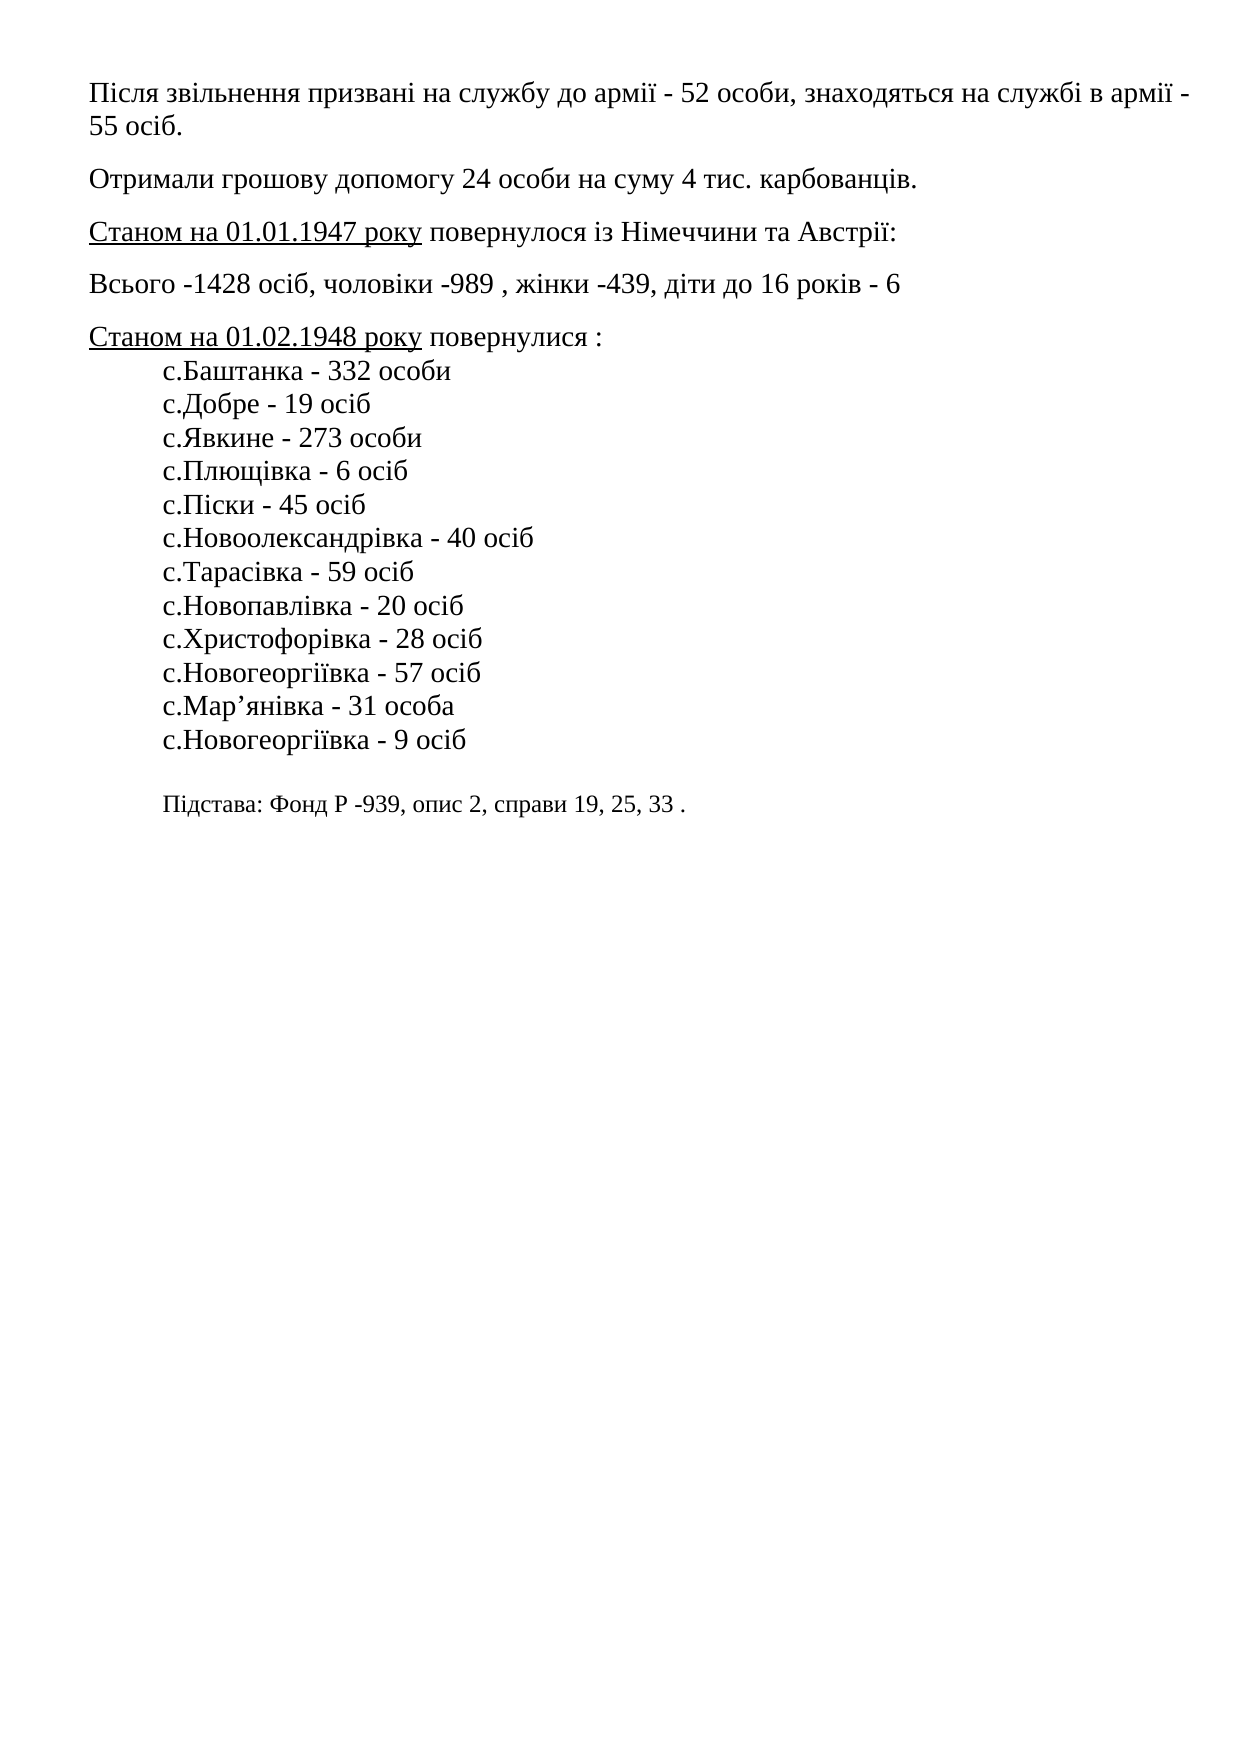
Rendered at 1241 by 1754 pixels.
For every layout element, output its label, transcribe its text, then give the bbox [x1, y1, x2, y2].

text с.Новогеоргіївка - 57 осіб [89, 655, 1200, 688]
text с.Піски - 45 осіб [89, 487, 1200, 521]
text Станом на 01.01.1947 року повернулося із Німеччини та Австрії: [89, 214, 1200, 247]
text Після звільнення призвані на службу до армії - 52 особи, знаходяться на службі в армії - 55 осіб. [89, 75, 1200, 142]
text с.Новогеоргіївка - 9 осіб [89, 722, 1200, 755]
text с.Новоолександрівка - 40 осіб [89, 521, 1200, 554]
text с.Плющівка - 6 осіб [89, 453, 1200, 487]
text с.Добре - 19 осіб [89, 386, 1200, 420]
text с.Баштанка - 332 особи [89, 353, 1200, 386]
text с.Христофорівка - 28 осіб [89, 621, 1200, 655]
text с.Явкине - 273 особи [89, 420, 1200, 453]
text с.Тарасівка - 59 осіб [89, 554, 1200, 588]
text Станом на 01.02.1948 року повернулися : [89, 319, 1200, 353]
text с.Мар’янівка - 31 особа [89, 688, 1200, 722]
text с.Новопавлівка - 20 осіб [89, 588, 1200, 621]
text Отримали грошову допомогу 24 особи на суму 4 тис. карбованців. [89, 161, 1200, 195]
text Всього -1428 осіб, чоловіки -989 , жінки -439, діти до 16 років - 6 [89, 267, 1200, 300]
text Підстава: Фонд Р -939, опис 2, справи 19, 25, 33 . [89, 789, 1200, 818]
